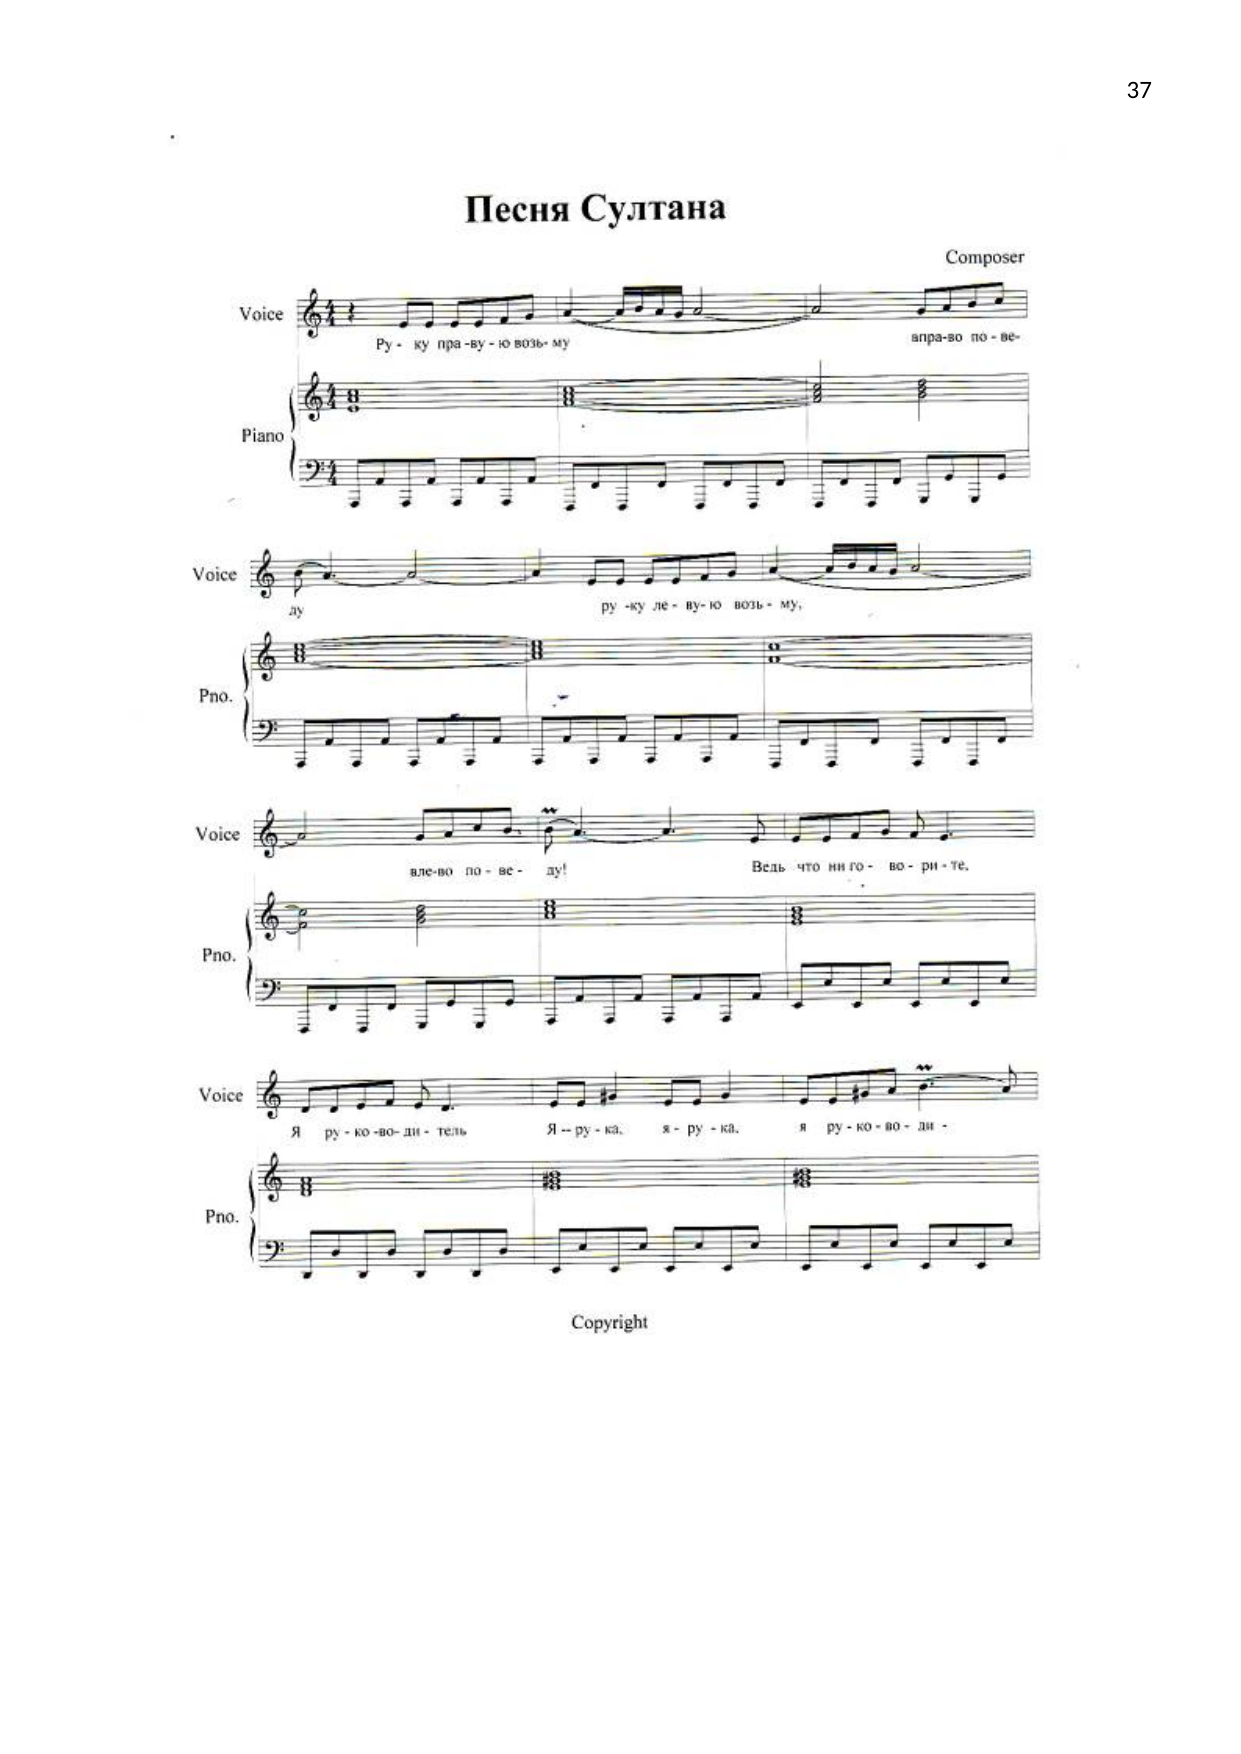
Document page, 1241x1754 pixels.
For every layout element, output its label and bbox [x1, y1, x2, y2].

picture [118, 134, 1092, 1396]
